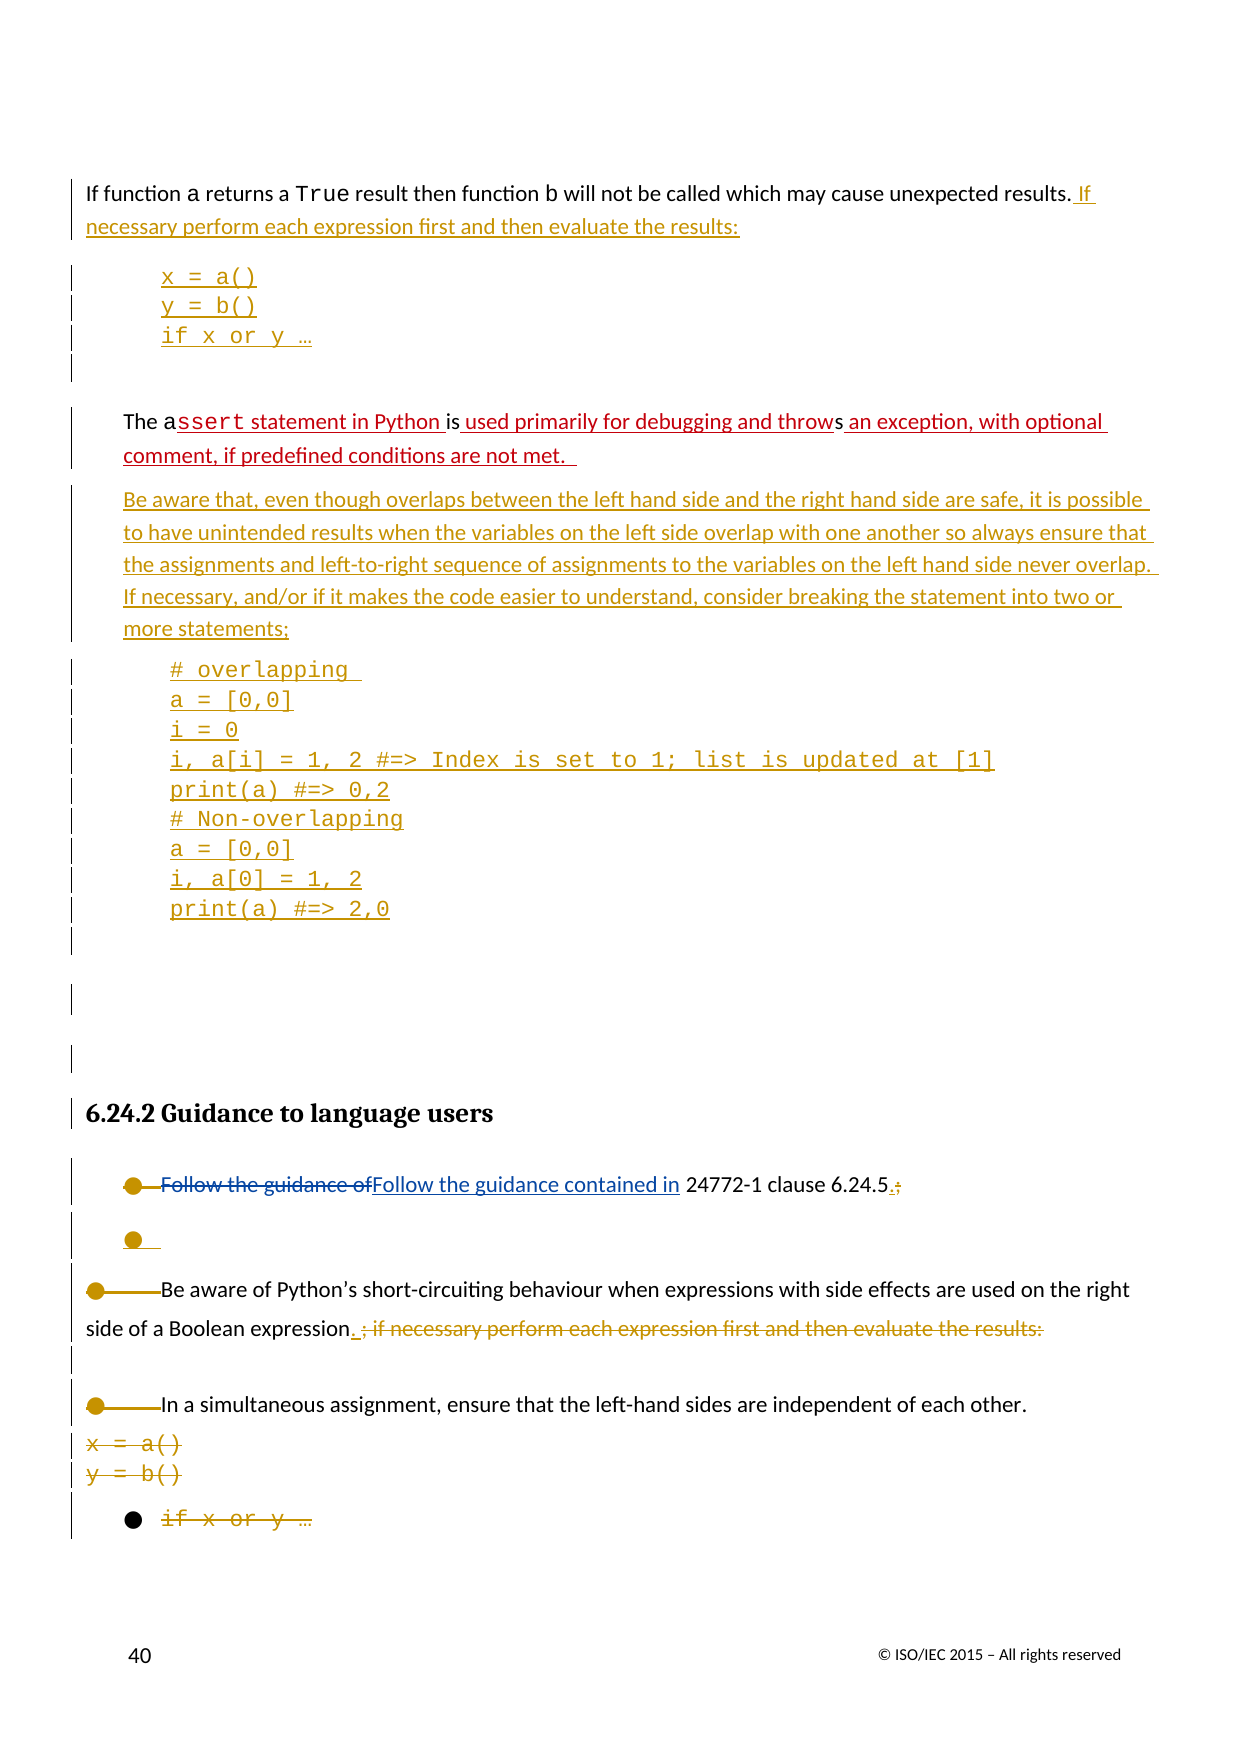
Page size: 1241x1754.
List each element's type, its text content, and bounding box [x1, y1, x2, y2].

list Be aware of Python’s short-circuiting behaviour when expressions with side effects are used on the right side of a Boolean expression [86, 1263, 1164, 1342]
list If function a returns a True result then function b will not be called which may cause unexpected results. [86, 179, 1164, 240]
list The aiss [123, 407, 1164, 469]
subtitle 6.24.2 Guidance to language users [86, 1098, 1164, 1129]
list 24772-1 clause 6.24.5 [123, 1158, 1164, 1205]
